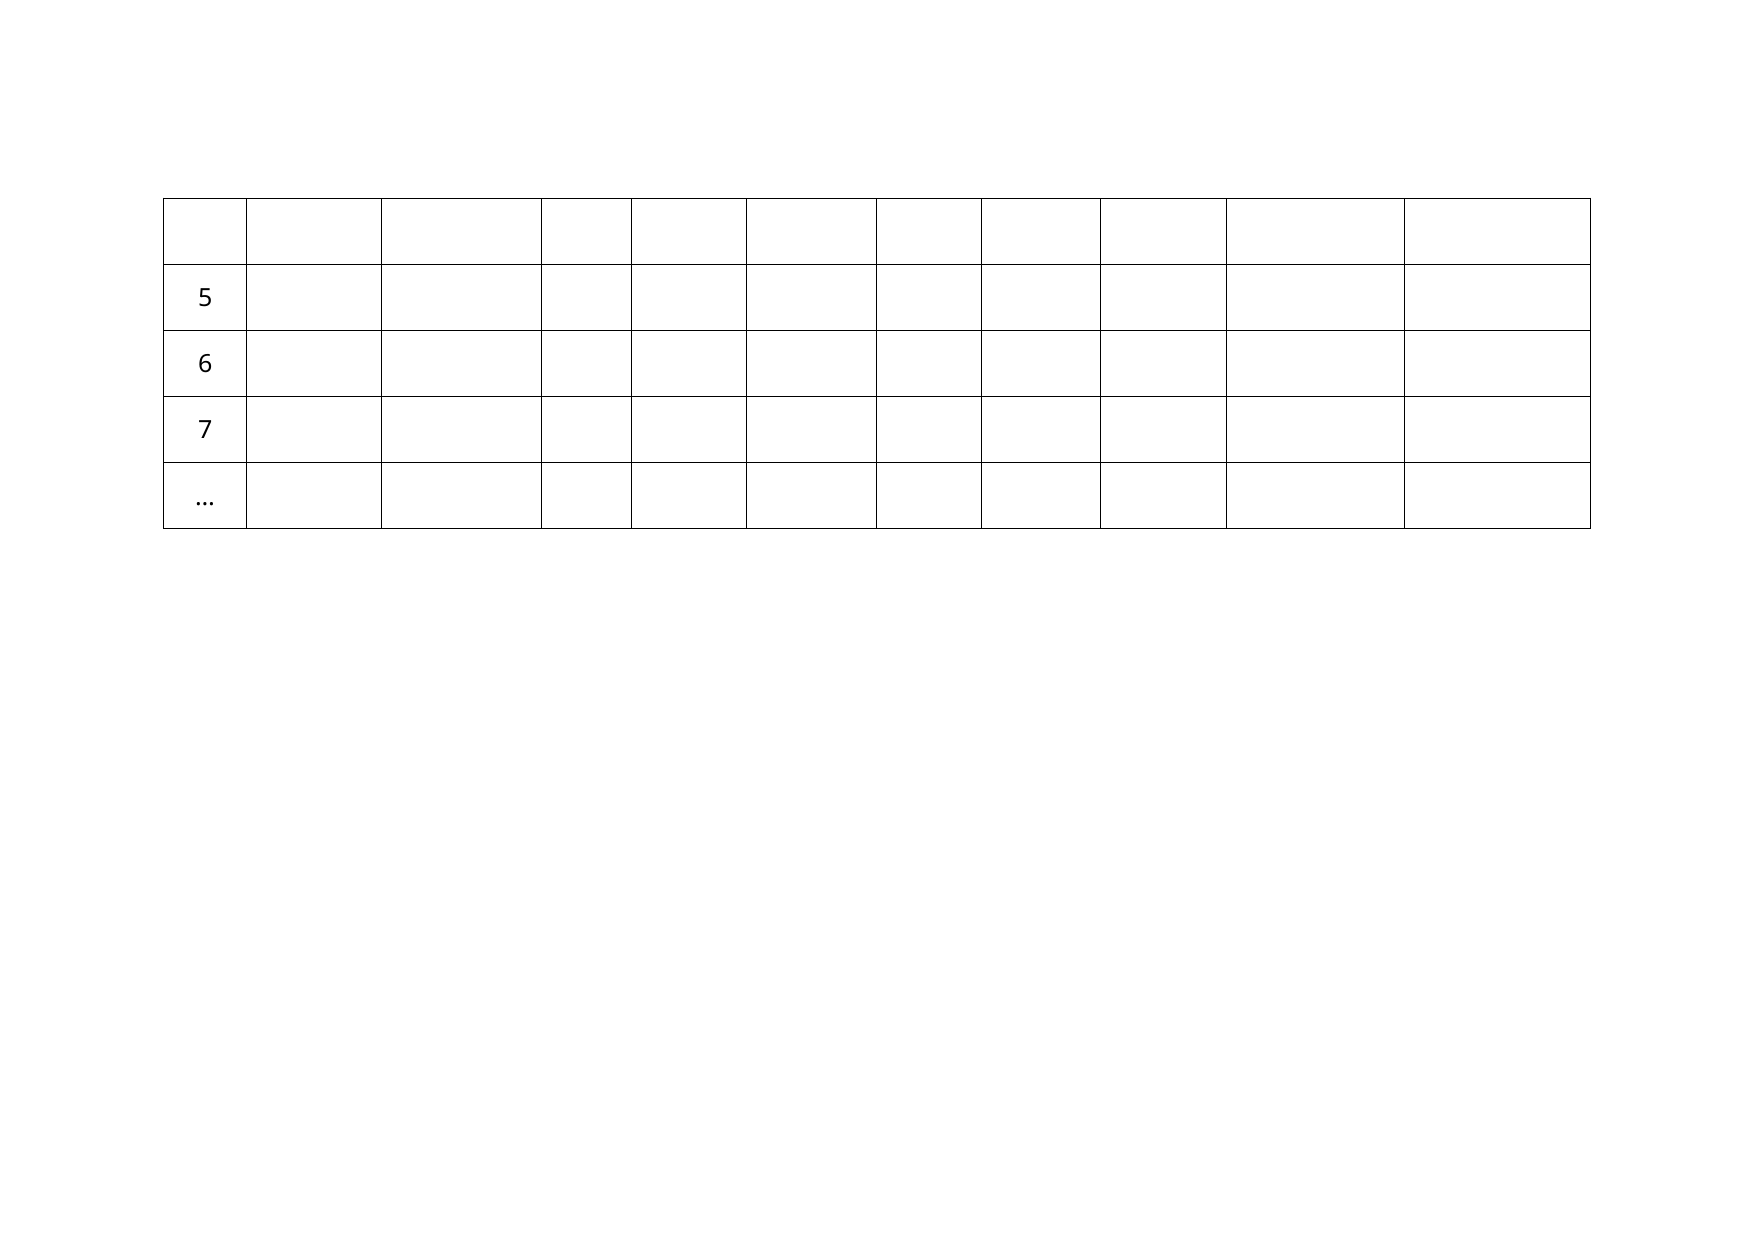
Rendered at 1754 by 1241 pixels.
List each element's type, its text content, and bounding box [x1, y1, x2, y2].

table_cell [1227, 331, 1404, 396]
table_cell [542, 331, 631, 396]
table_cell [247, 463, 381, 528]
table_cell [1405, 199, 1590, 264]
table_cell [982, 463, 1100, 528]
table_cell [382, 331, 541, 396]
table_cell [632, 331, 746, 396]
table_cell [1405, 463, 1590, 528]
table_cell [632, 199, 746, 264]
table_cell [382, 397, 541, 462]
table_cell 6 [164, 331, 246, 396]
table_cell 4 [164, 199, 246, 264]
table_cell [542, 463, 631, 528]
table_cell [1227, 397, 1404, 462]
table_cell [877, 397, 981, 462]
table_cell [747, 199, 876, 264]
table_cell [982, 199, 1100, 264]
table_cell [1405, 265, 1590, 330]
table_cell [542, 199, 631, 264]
table_cell [382, 265, 541, 330]
table_cell [1227, 463, 1404, 528]
table_cell 7 [164, 397, 246, 462]
table_cell [877, 463, 981, 528]
table_cell [982, 265, 1100, 330]
table_cell [247, 397, 381, 462]
table_cell [632, 463, 746, 528]
table_cell [1101, 199, 1226, 264]
table_cell [247, 265, 381, 330]
table_cell [1101, 265, 1226, 330]
table_cell [382, 463, 541, 528]
table_cell [542, 397, 631, 462]
table_cell [247, 199, 381, 264]
table_cell [542, 265, 631, 330]
table_cell [632, 397, 746, 462]
table_cell [382, 199, 541, 264]
table_cell [1227, 199, 1404, 264]
table_cell [1101, 463, 1226, 528]
table_cell [1227, 265, 1404, 330]
table_cell [1405, 331, 1590, 396]
table_cell [877, 199, 981, 264]
table_cell [747, 463, 876, 528]
table_cell 5 [164, 265, 246, 330]
table_cell [247, 331, 381, 396]
table_cell [877, 265, 981, 330]
table_cell [982, 397, 1100, 462]
table_cell [877, 331, 981, 396]
table_cell [982, 331, 1100, 396]
table_cell [747, 397, 876, 462]
table_cell [632, 265, 746, 330]
table_cell [1101, 397, 1226, 462]
table_cell [747, 265, 876, 330]
table_cell [1101, 331, 1226, 396]
table_cell … [164, 463, 246, 528]
table_cell [1405, 397, 1590, 462]
table_cell [747, 331, 876, 396]
